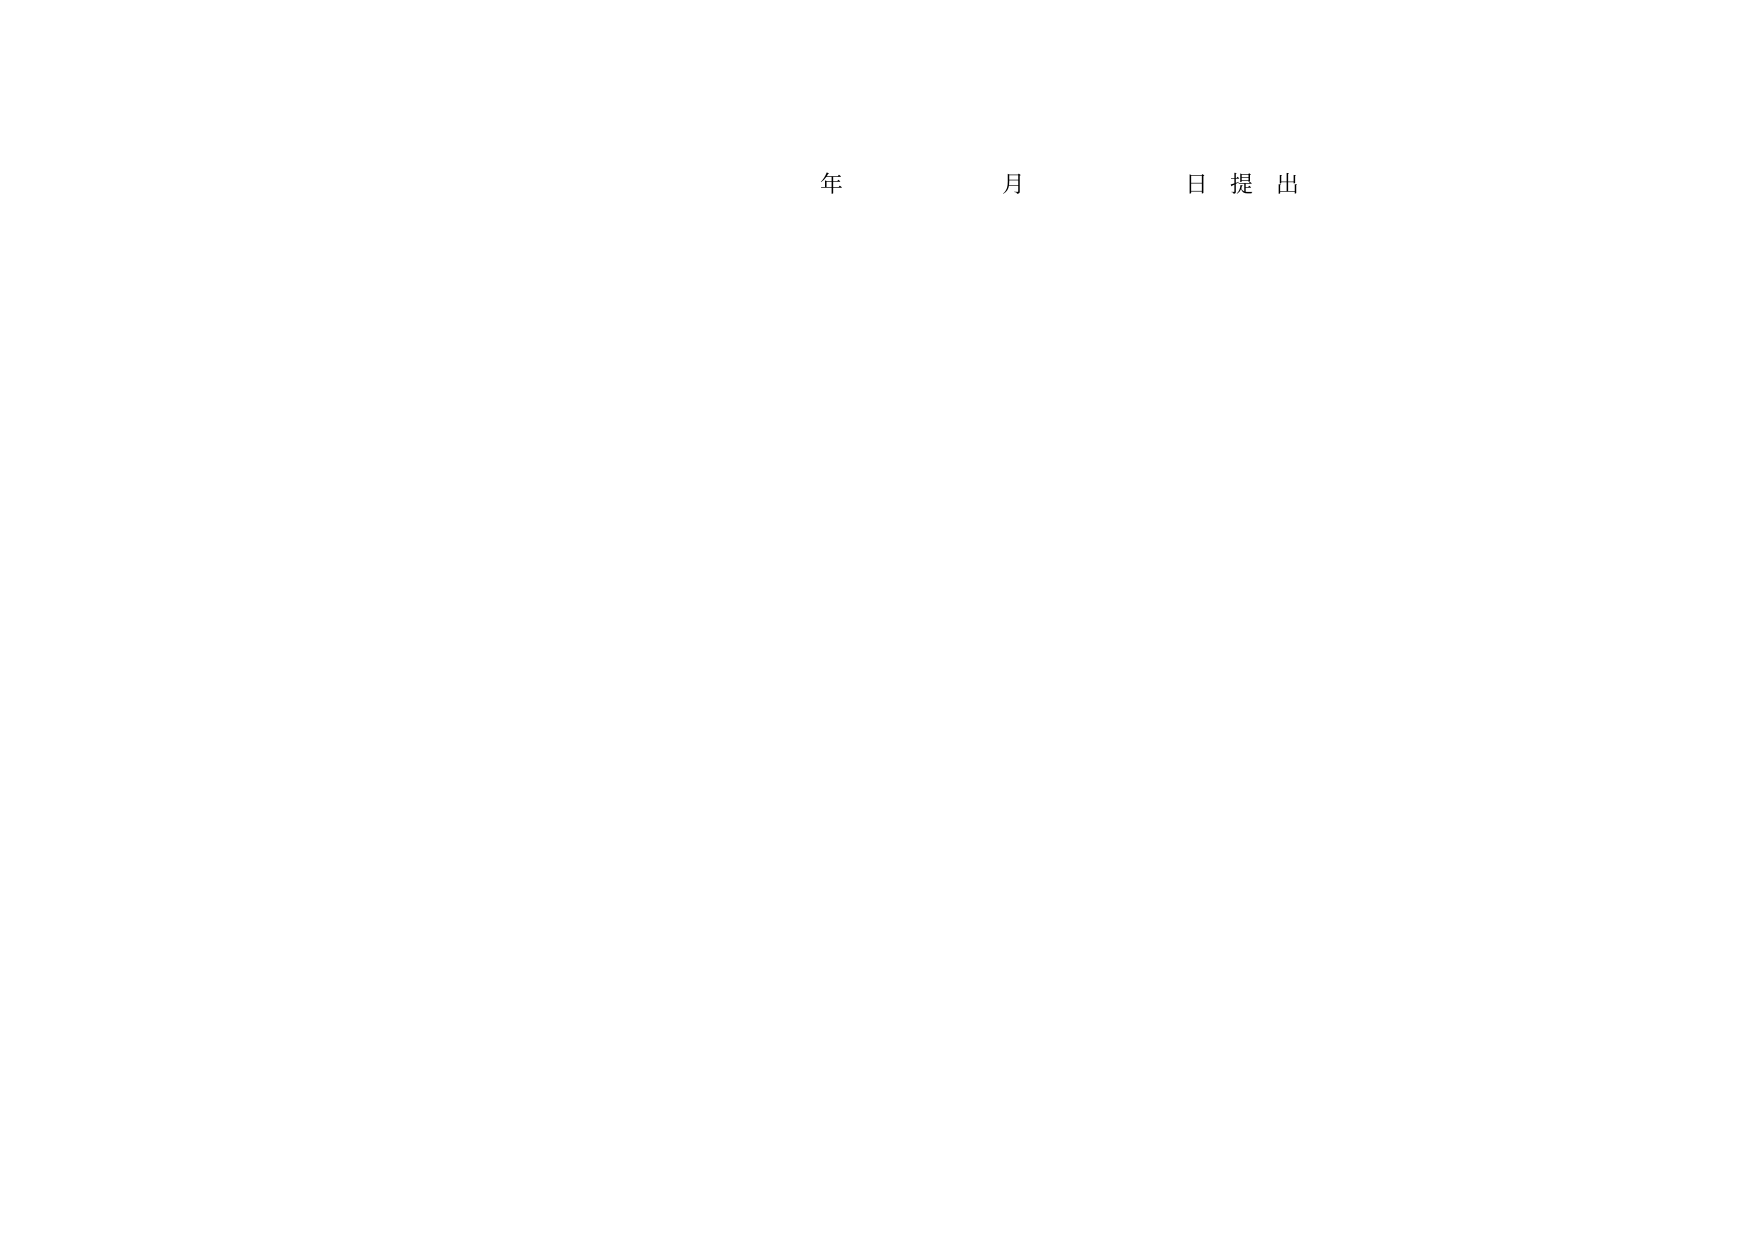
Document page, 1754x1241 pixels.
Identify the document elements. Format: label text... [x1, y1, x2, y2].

text 年 月 日提出 [158, 152, 1596, 212]
